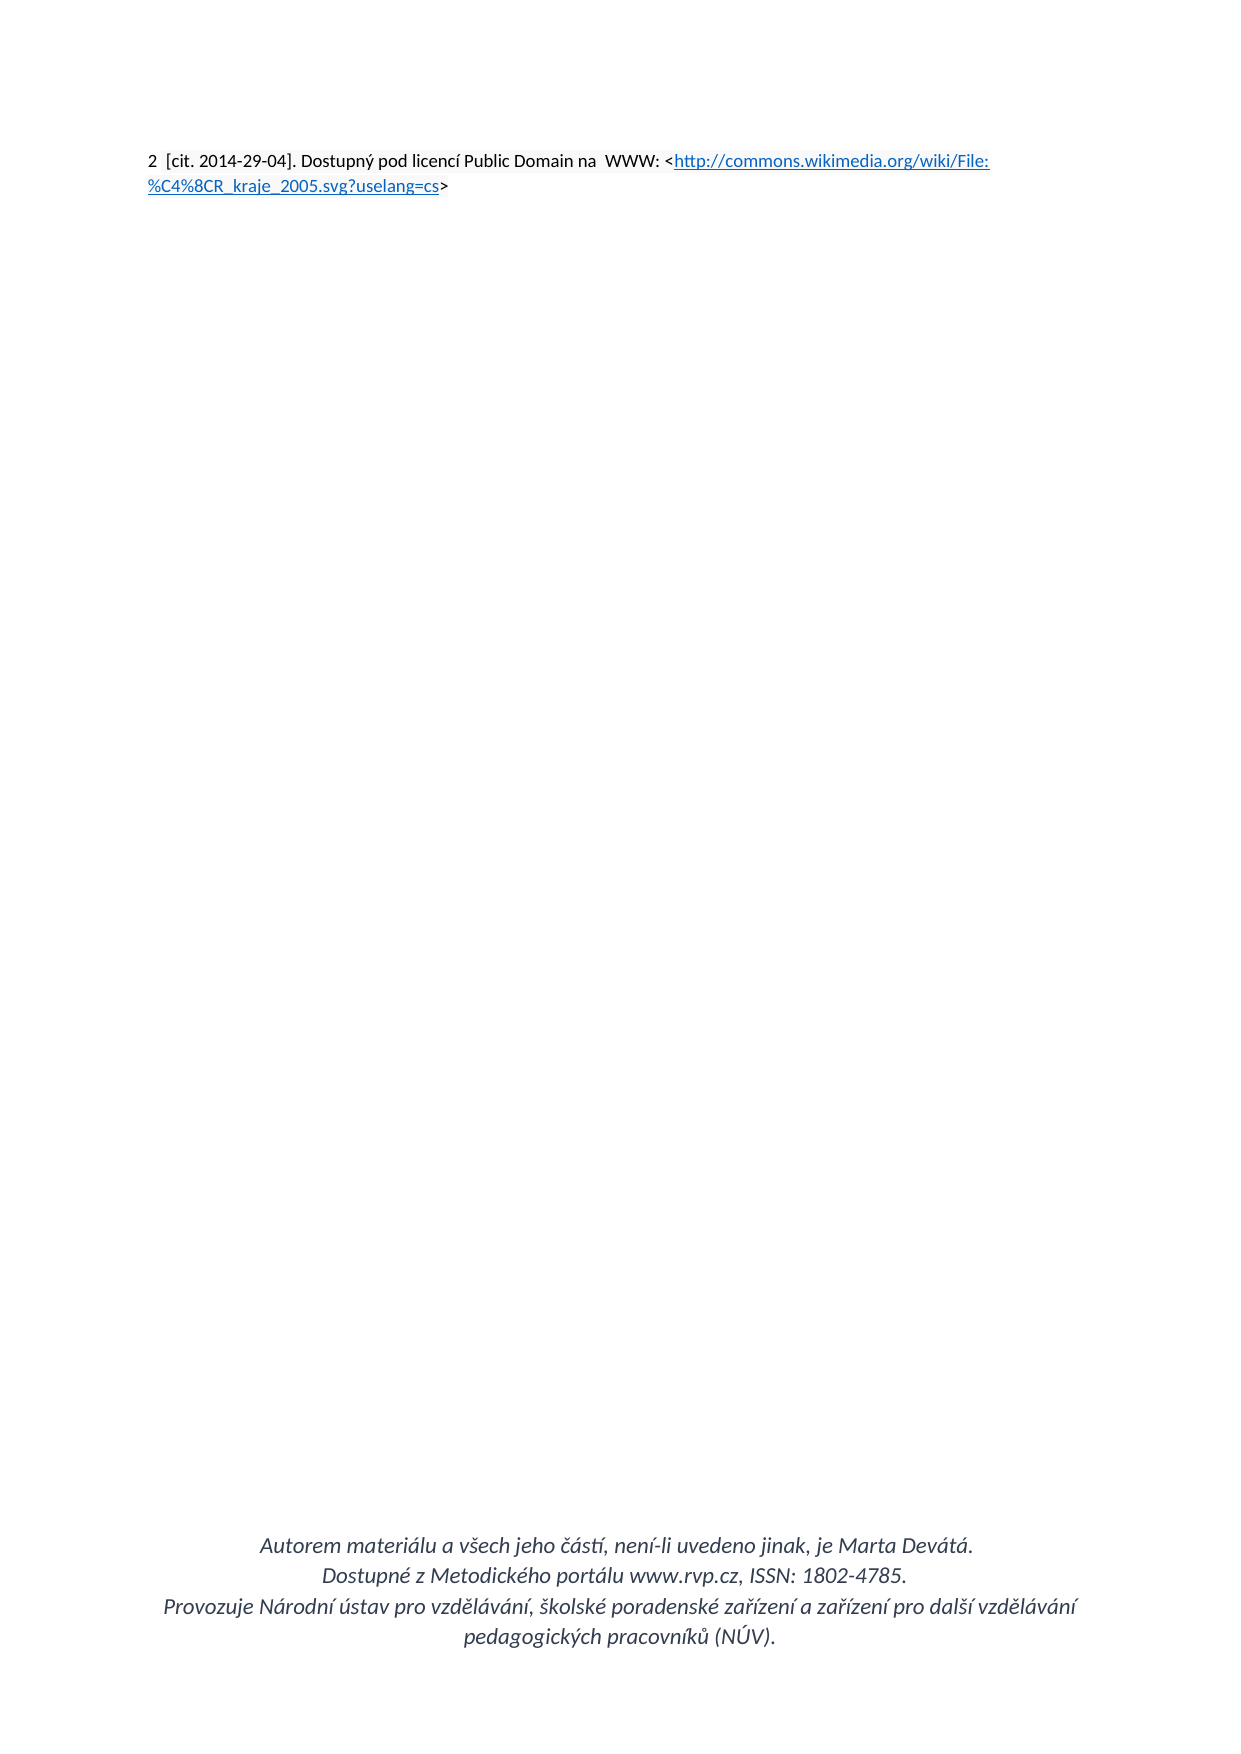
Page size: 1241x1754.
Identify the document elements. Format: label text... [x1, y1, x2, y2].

text 2 [cit. 2014-29-04]. Dostupný pod licencí Public Domain na WWW: <http://commons.wikimedia.org/wiki/File:%C4%8CR_kraje_2005.svg?uselang=cs>Doplň text: [148, 148, 1093, 198]
